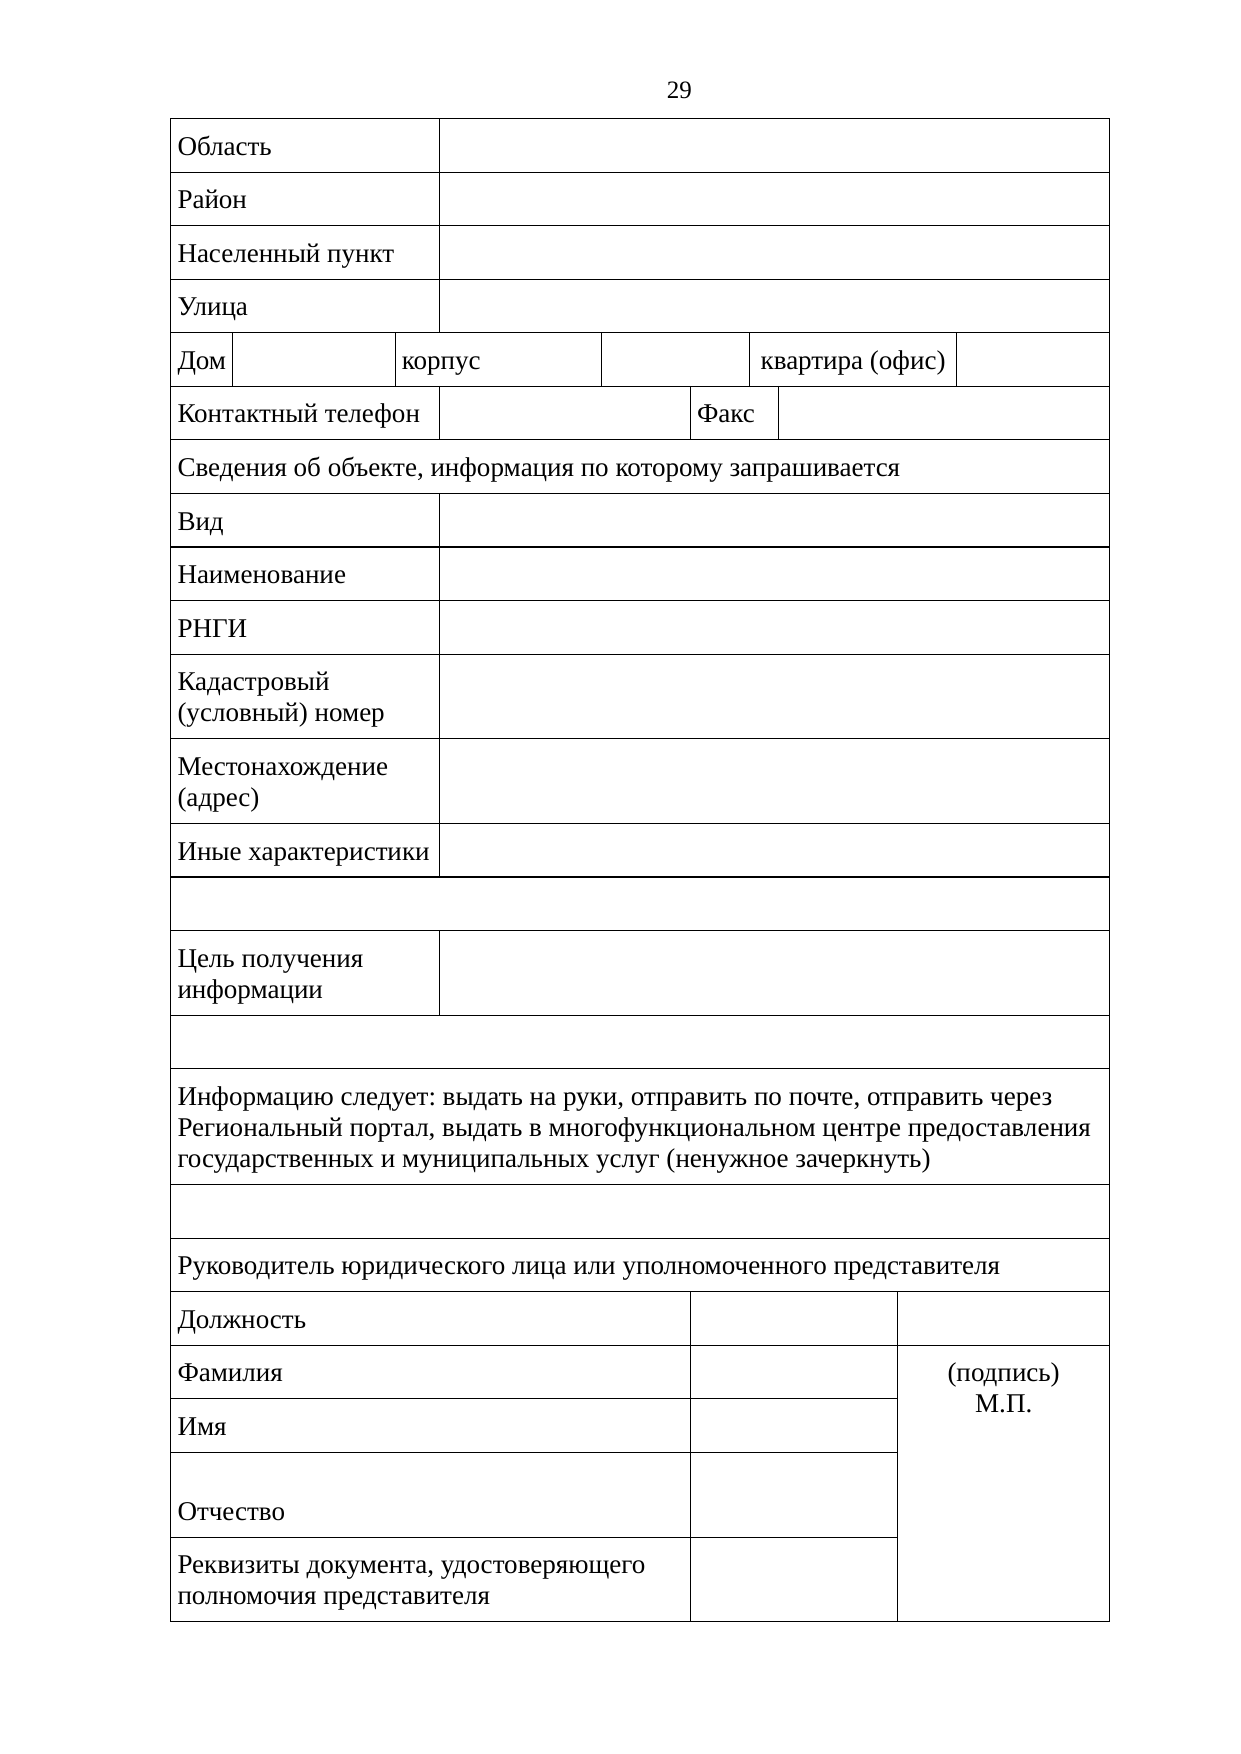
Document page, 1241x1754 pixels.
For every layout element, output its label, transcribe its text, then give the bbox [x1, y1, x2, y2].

table_cell [440, 387, 690, 439]
table_cell [440, 655, 1109, 738]
table_cell [898, 1292, 1109, 1345]
table_cell [440, 494, 1109, 546]
table_cell [440, 931, 1109, 1015]
table_cell [440, 280, 1109, 332]
table_cell Иные характеристики [171, 824, 439, 876]
table_cell [779, 387, 1109, 439]
table_cell [440, 739, 1109, 823]
table_cell Область [171, 119, 439, 172]
table_cell [691, 1453, 897, 1537]
table_cell Должность [171, 1292, 690, 1345]
table_cell Факс [691, 387, 778, 439]
table_cell Отчество [171, 1453, 690, 1537]
table_cell (подпись) М.П. [898, 1346, 1109, 1621]
table_cell Дом [171, 333, 232, 386]
table_cell Район [171, 173, 439, 225]
table_cell Цель получения информации [171, 931, 439, 1015]
table_cell [602, 333, 749, 386]
table_cell [691, 1399, 897, 1452]
table_cell [691, 1292, 897, 1345]
table_cell Реквизиты документа, удостоверяющего полномочия представителя [171, 1538, 690, 1621]
table_cell [440, 824, 1109, 876]
table_cell [440, 119, 1109, 172]
table_cell Фамилия [171, 1346, 690, 1398]
table_cell Имя [171, 1399, 690, 1452]
table_cell [957, 333, 1109, 386]
table_cell Населенный пункт [171, 226, 439, 279]
table_cell [440, 173, 1109, 225]
table_cell Руководитель юридического лица или уполномоченного представителя [171, 1239, 1109, 1291]
table_cell Наименование [171, 548, 439, 600]
table_cell [440, 226, 1109, 279]
table_cell [171, 878, 1109, 930]
table_cell [440, 548, 1109, 600]
table_cell [233, 333, 395, 386]
table_cell [171, 1016, 1109, 1068]
table_cell Контактный телефон [171, 387, 439, 439]
table_cell Вид [171, 494, 439, 546]
table_cell корпус [396, 333, 601, 386]
table_cell Кадастровый (условный) номер [171, 655, 439, 738]
table_cell квартира (офис) [750, 333, 956, 386]
table_cell Сведения об объекте, информация по которому запрашивается [171, 440, 1109, 493]
table_cell [440, 601, 1109, 653]
table_cell [691, 1346, 897, 1398]
table_cell [691, 1538, 897, 1621]
table_cell РНГИ [171, 601, 439, 653]
table_cell Местонахождение (адрес) [171, 739, 439, 823]
table_cell Информацию следует: выдать на руки, отправить по почте, отправить через Региональный портал, выдать в многофункциональном центре предоставления государственных и муниципальных услуг (ненужное зачеркнуть) [171, 1069, 1109, 1184]
table_cell [171, 1185, 1109, 1238]
table_cell Улица [171, 280, 439, 332]
